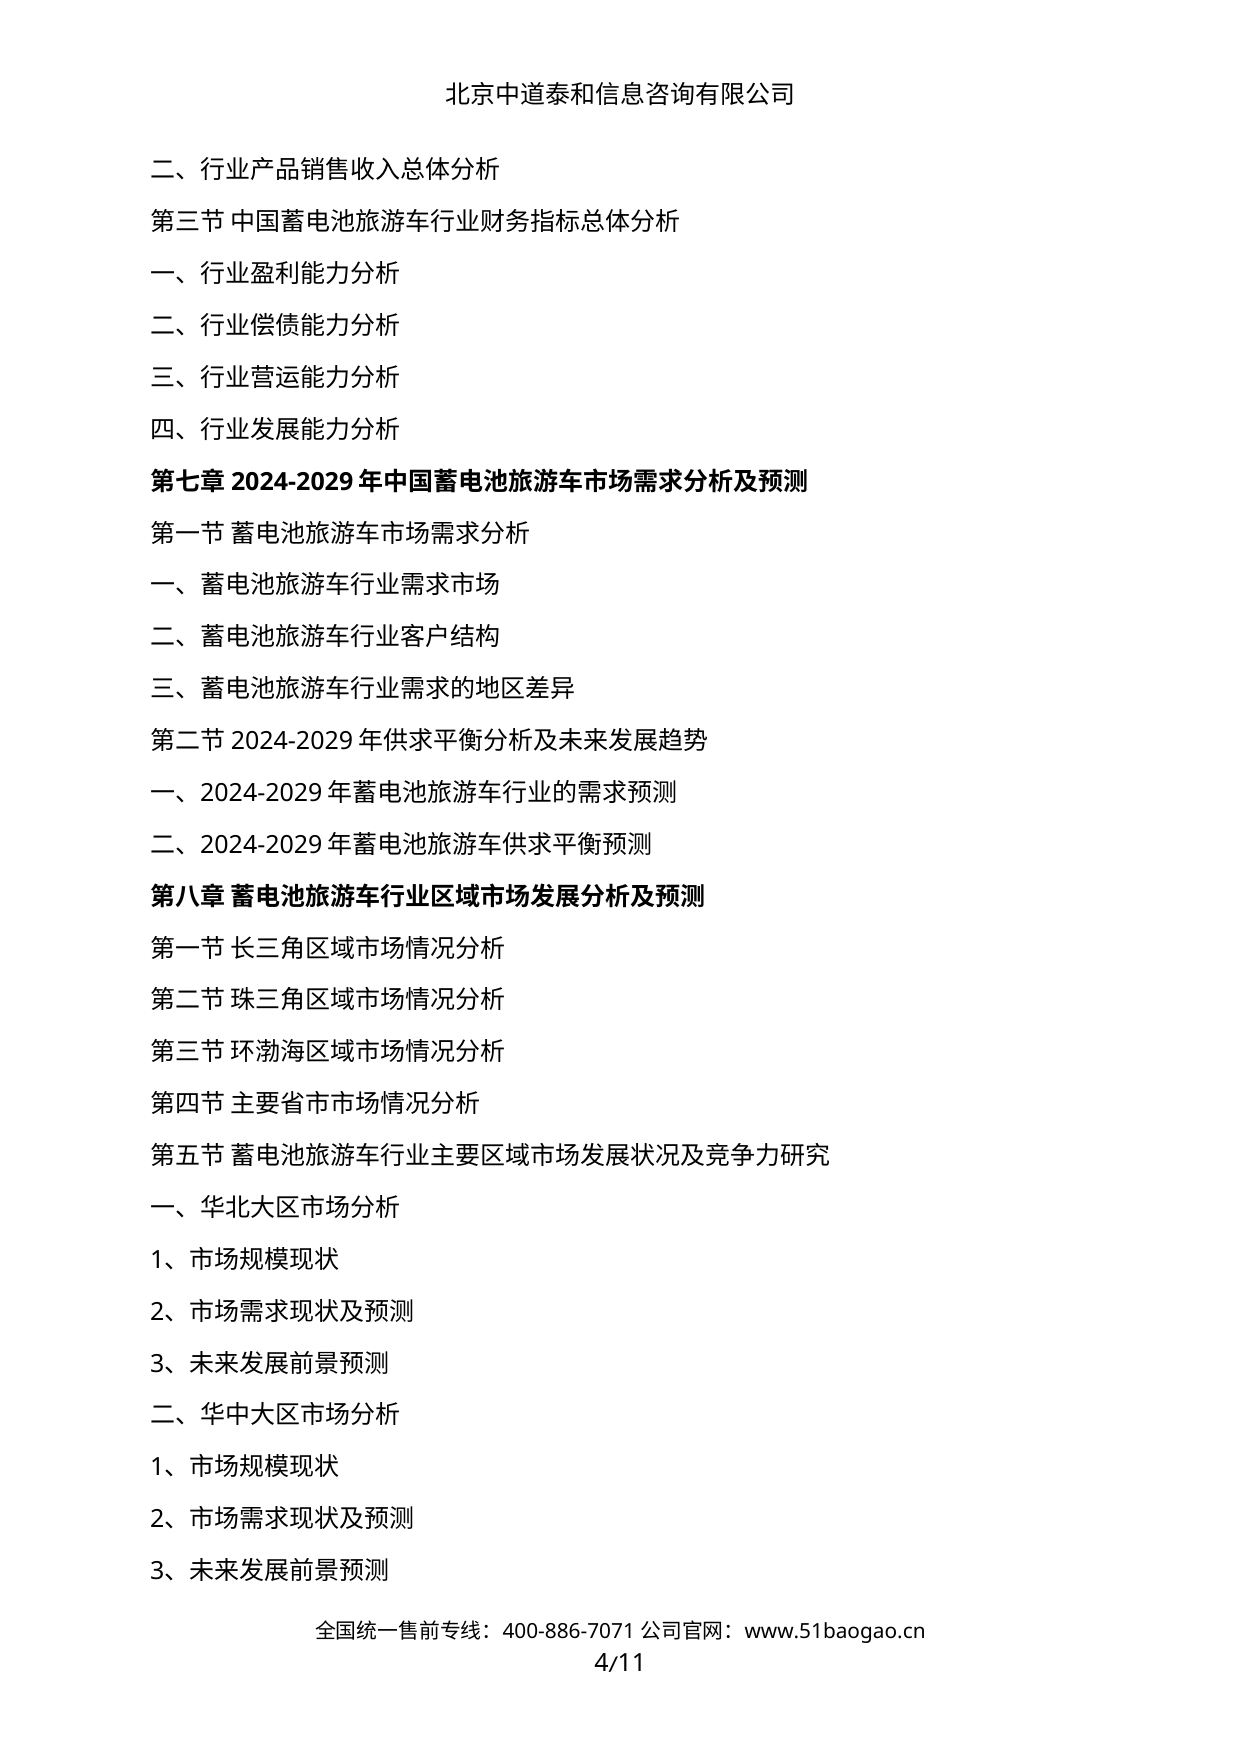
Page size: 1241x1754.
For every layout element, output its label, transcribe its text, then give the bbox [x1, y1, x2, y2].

text 2、市场需求现状及预测 [150, 1499, 1090, 1535]
text 1、市场规模现状 [150, 1447, 1090, 1483]
text 第八章 蓄电池旅游车行业区域市场发展分析及预测 [150, 876, 1090, 912]
text 第五节 蓄电池旅游车行业主要区域市场发展状况及竞争力研究 [150, 1136, 1090, 1172]
text 二、蓄电池旅游车行业客户结构 [150, 617, 1090, 653]
text 1、市场规模现状 [150, 1239, 1090, 1276]
text 一、蓄电池旅游车行业需求市场 [150, 565, 1090, 601]
text 二、行业产品销售收入总体分析 [150, 150, 1090, 186]
text 第一节 蓄电池旅游车市场需求分析 [150, 513, 1090, 549]
text 三、行业营运能力分析 [150, 357, 1090, 394]
text 第二节 2024-2029年供求平衡分析及未来发展趋势 [150, 721, 1090, 757]
text 二、华中大区市场分析 [150, 1395, 1090, 1431]
text 2、市场需求现状及预测 [150, 1291, 1090, 1327]
text 三、蓄电池旅游车行业需求的地区差异 [150, 669, 1090, 705]
text 一、2024-2029年蓄电池旅游车行业的需求预测 [150, 772, 1090, 809]
text 二、行业偿债能力分析 [150, 306, 1090, 342]
text 第四节 主要省市市场情况分析 [150, 1084, 1090, 1120]
text 一、行业盈利能力分析 [150, 254, 1090, 290]
text 第二节 珠三角区域市场情况分析 [150, 980, 1090, 1016]
text 3、未来发展前景预测 [150, 1343, 1090, 1379]
text 第三节 环渤海区域市场情况分析 [150, 1032, 1090, 1068]
text 二、2024-2029年蓄电池旅游车供求平衡预测 [150, 824, 1090, 861]
text 第七章 2024-2029年中国蓄电池旅游车市场需求分析及预测 [150, 461, 1090, 497]
text 3、未来发展前景预测 [150, 1551, 1090, 1587]
text 第三节 中国蓄电池旅游车行业财务指标总体分析 [150, 202, 1090, 238]
text 第一节 长三角区域市场情况分析 [150, 928, 1090, 964]
text 一、华北大区市场分析 [150, 1187, 1090, 1224]
text 四、行业发展能力分析 [150, 409, 1090, 446]
